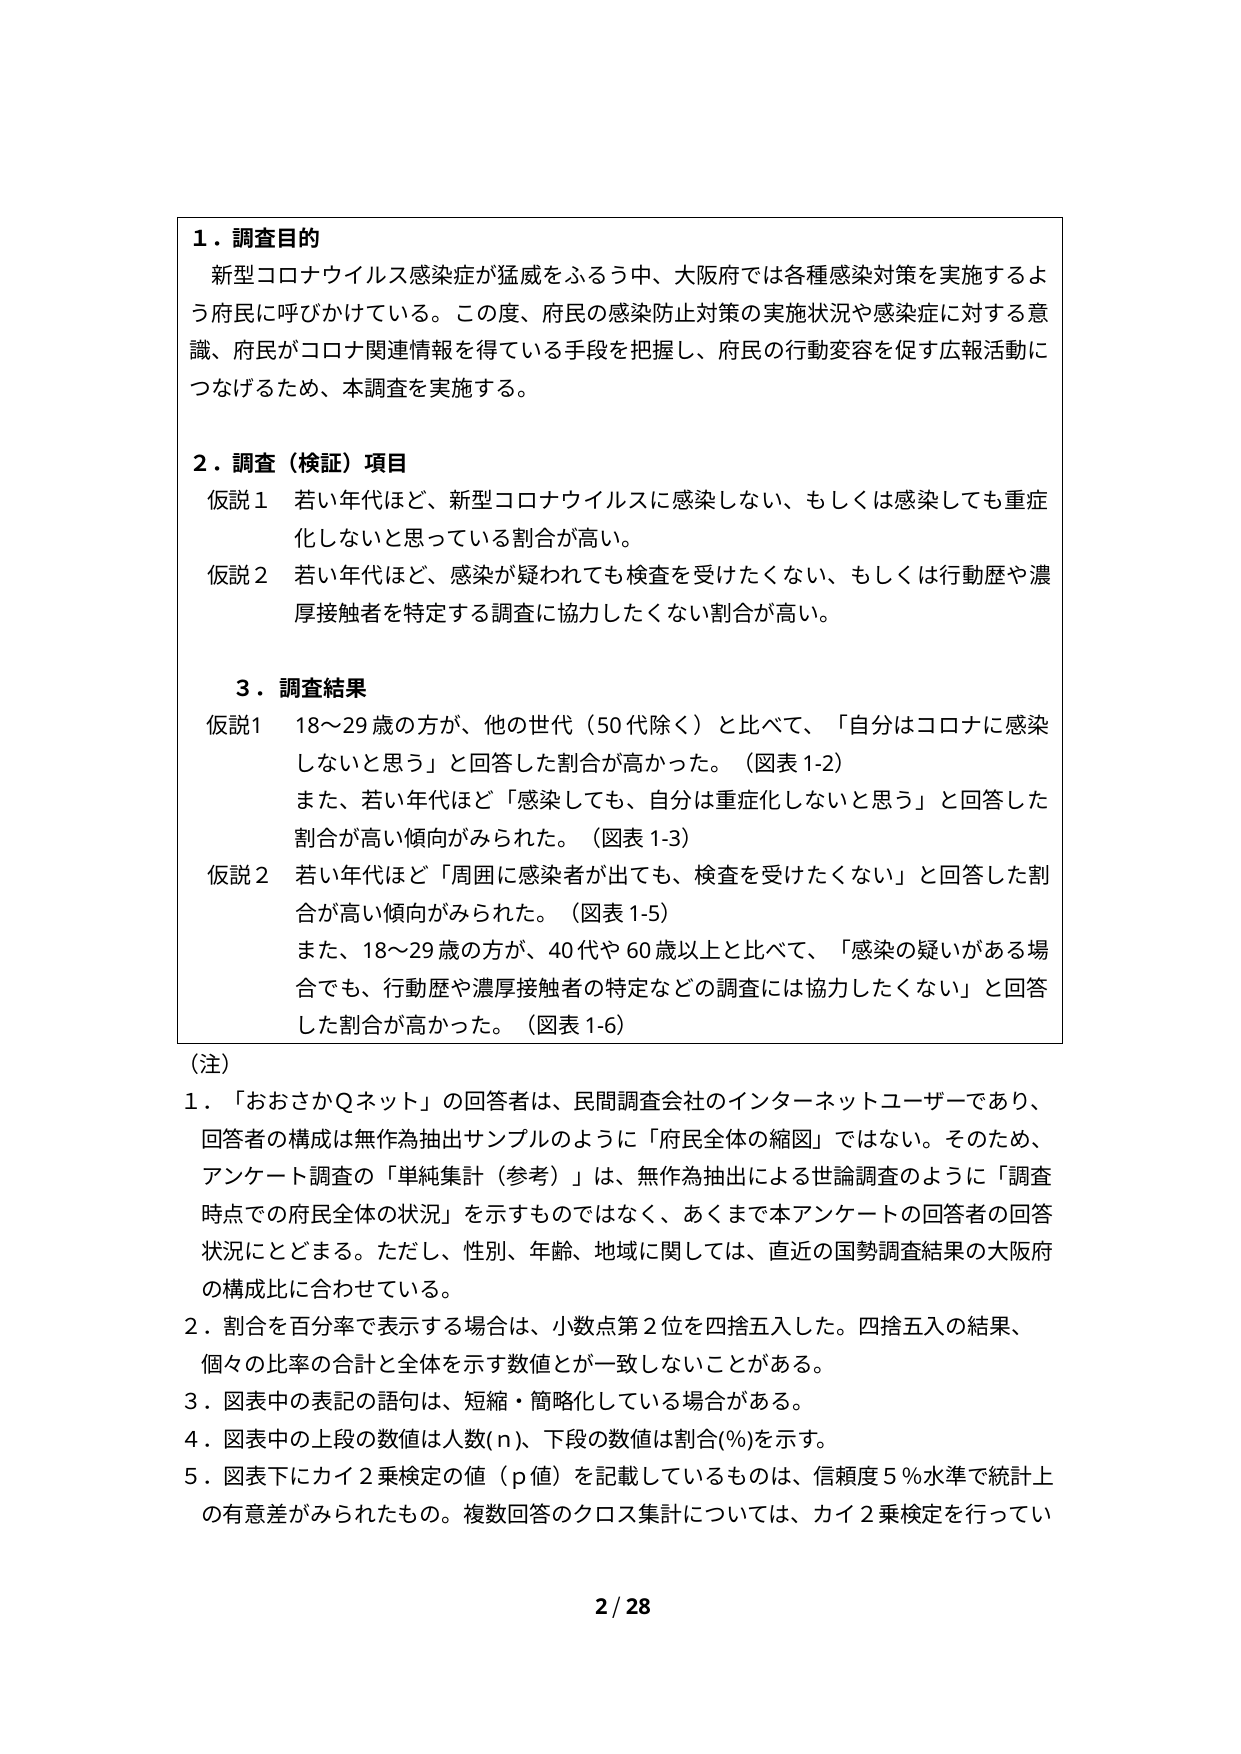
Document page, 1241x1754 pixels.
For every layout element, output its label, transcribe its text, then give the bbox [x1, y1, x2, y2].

text ４．図表中の上段の数値は人数(ｎ)、下段の数値は割合(％)を示す。 [180, 1419, 1063, 1456]
text ２．割合を百分率で表示する場合は、小数点第２位を四捨五入した。四捨五入の結果、個々の比率の合計と全体を示す数値とが一致しないことがある。 [180, 1306, 1063, 1381]
text ３．図表中の表記の語句は、短縮・簡略化している場合がある。 [180, 1381, 1063, 1419]
text １．「おおさかＱネット」の回答者は、民間調査会社のインターネットユーザーであり、回答者の構成は無作為抽出サンプルのように「府民全体の縮図」ではない。そのため、アンケート調査の「単純集計（参考）」は、無作為抽出による世論調査のように「調査時点での府民全体の状況」を示すものではなく、あくまで本アンケートの回答者の回答状況にとどまる。ただし、性別、年齢、地域に関しては、直近の国勢調査結果の大阪府の構成比に合わせている。 [180, 1081, 1063, 1306]
table_header １．調査目的 新型コロナウイルス感染症が猛威をふるう中、大阪府では各種感染対策を実施するよう府民に呼びかけている。この度、府民の感染防止対策の実施状況や感染症に対する意識、府民がコロナ関連情報を得ている手段を把握し、府民の行動変容を促す広報活動につなげるため、本調査を実施する。 ２．調査（検証）項目 若い年代ほど、新型コロナウイルスに感染しない、もしくは感染しても重症化しないと思っている割合が高い。 若い年代ほど、感染が疑われても検査を受けたくない、もしくは行動歴や濃厚接触者を特定する調査に協力したくない割合が高い。 調査結果 18～29歳の方が、他の世代（50代除く）と比べて、「自分はコロナに感染しないと思う」と回答した割合が高かった。（図表1-2） また、若い年代ほど「感染しても、自分は重症化しないと思う」と回答した割合が高い傾向がみられた。（図表1-3） 若い年代ほど「周囲に感染者が出ても、検査を受けたくない」と回答した割合が高い傾向がみられた。（図表1-5） また、18～29歳の方が、40代や60歳以上と比べて、「感染の疑いがある場合でも、行動歴や濃厚接触者の特定などの調査には協力したくない」と回答した割合が高かった。（図表1-6） [178, 218, 1062, 1043]
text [180, 1456, 1063, 1531]
text （注） [177, 1044, 1063, 1081]
